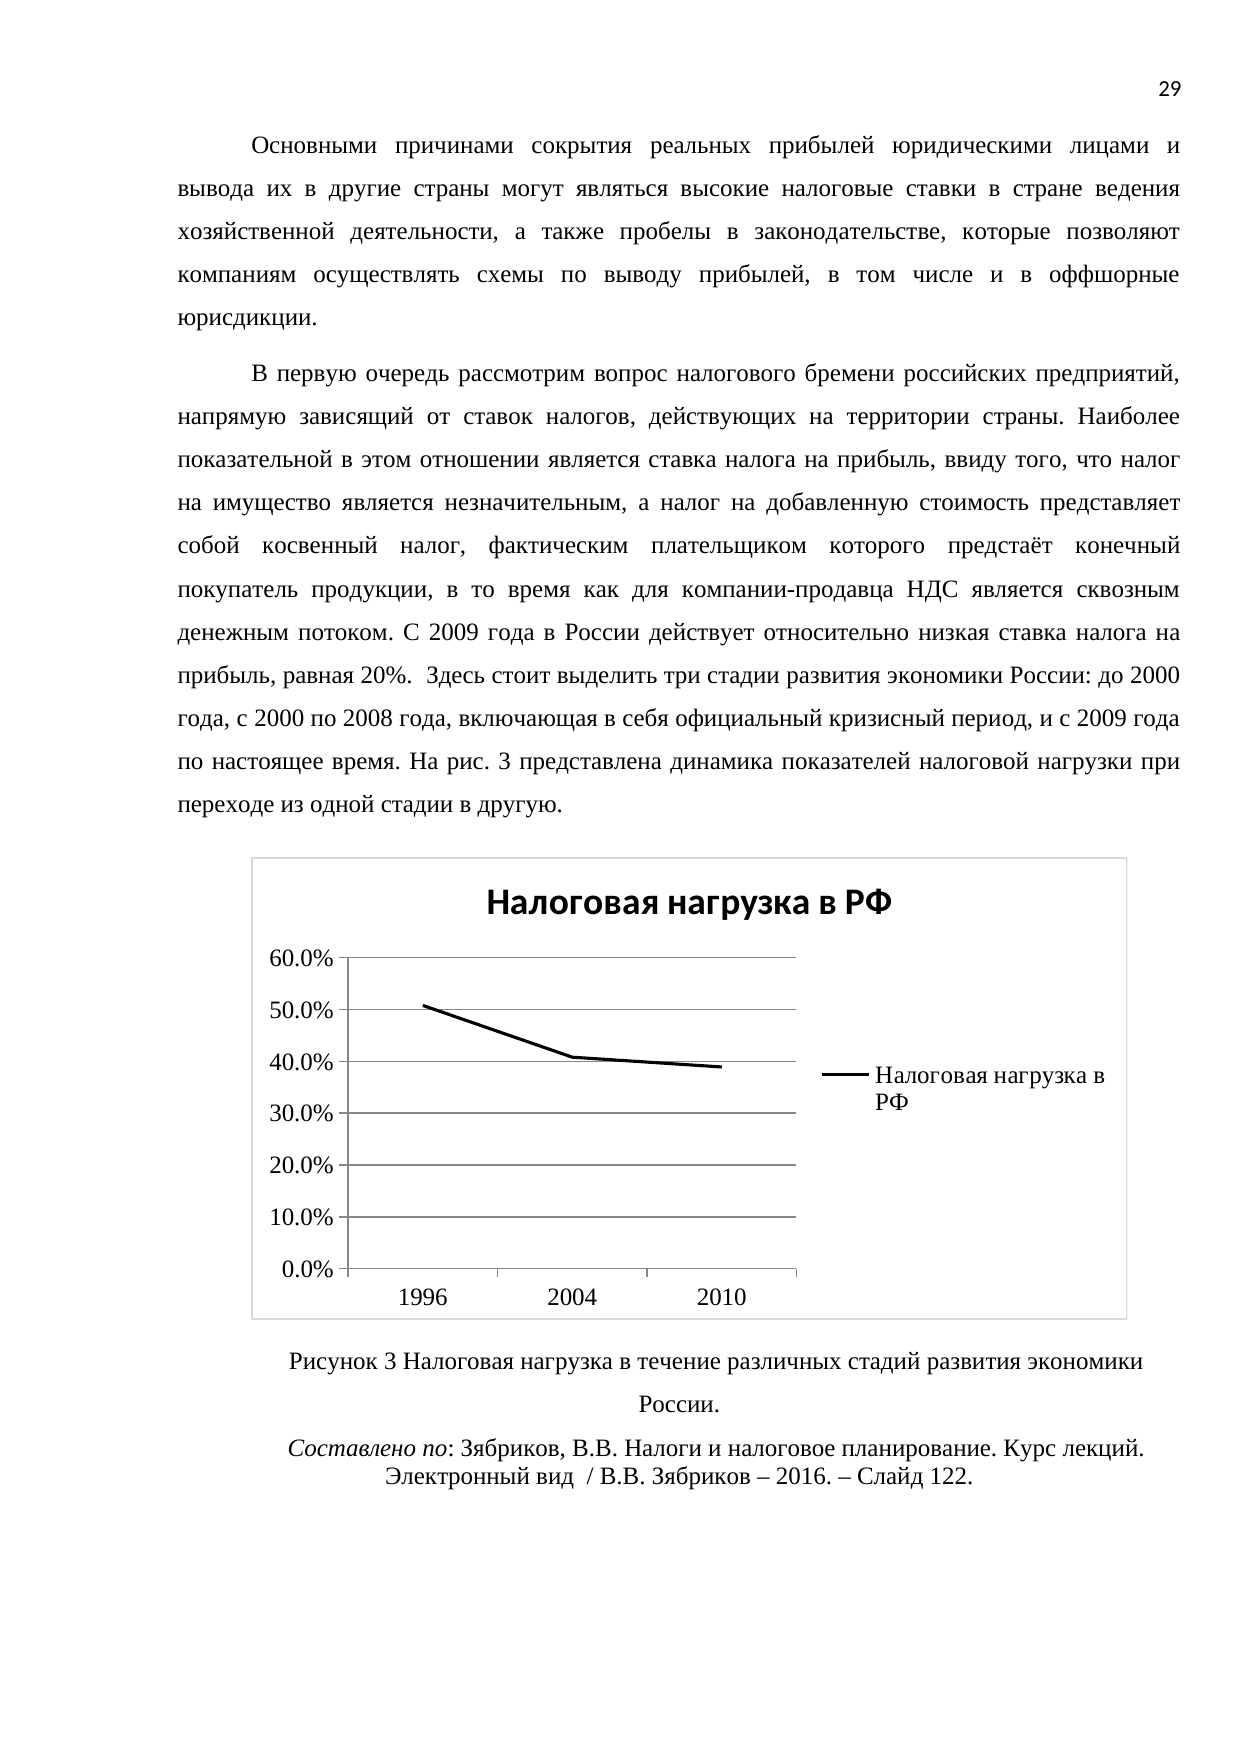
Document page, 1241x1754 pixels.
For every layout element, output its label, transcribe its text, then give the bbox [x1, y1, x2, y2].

text Основными причинами сокрытия реальных прибылей юридическими лицами и вывода их в другие страны могут являться высокие налоговые ставки в стране ведения хозяйственной деятельности, а также пробелы в законодательстве, которые позволяют компаниям осуществлять схемы по выводу прибылей, в том числе и в оффшорные юрисдикции. [177, 130, 1181, 331]
text Рисунок 3 Налоговая нагрузка в течение различных стадий развития экономики России. [177, 1346, 1181, 1418]
text В первую очередь рассмотрим вопрос налогового бремени российских предприятий, напрямую зависящий от ставок налогов, действующих на территории страны. Наиболее показательной в этом отношении является ставка налога на прибыль, ввиду того, что налог на имущество является незначительным, а налог на добавленную стоимость представляет собой косвенный налог, фактическим плательщиком которого предстаёт конечный покупатель продукции, в то время как для компании-продавца НДС является сквозным денежным потоком. С 2009 года в России действует относительно низкая ставка налога на прибыль, равная 20%. Здесь стоит выделить три стадии развития экономики России: до 2000 года, с 2000 по 2008 года, включающая в себя официальный кризисный период, и с 2009 года по настоящее время. На рис. 3 представлена динамика показателей налоговой нагрузки при переходе из одной стадии в другую. [177, 358, 1181, 818]
text Составлено по: Зябриков, В.В. Налоги и налоговое планирование. Курс лекций. Электронный вид / В.В. Зябриков – 2016. – Слайд 122. [177, 1433, 1181, 1490]
